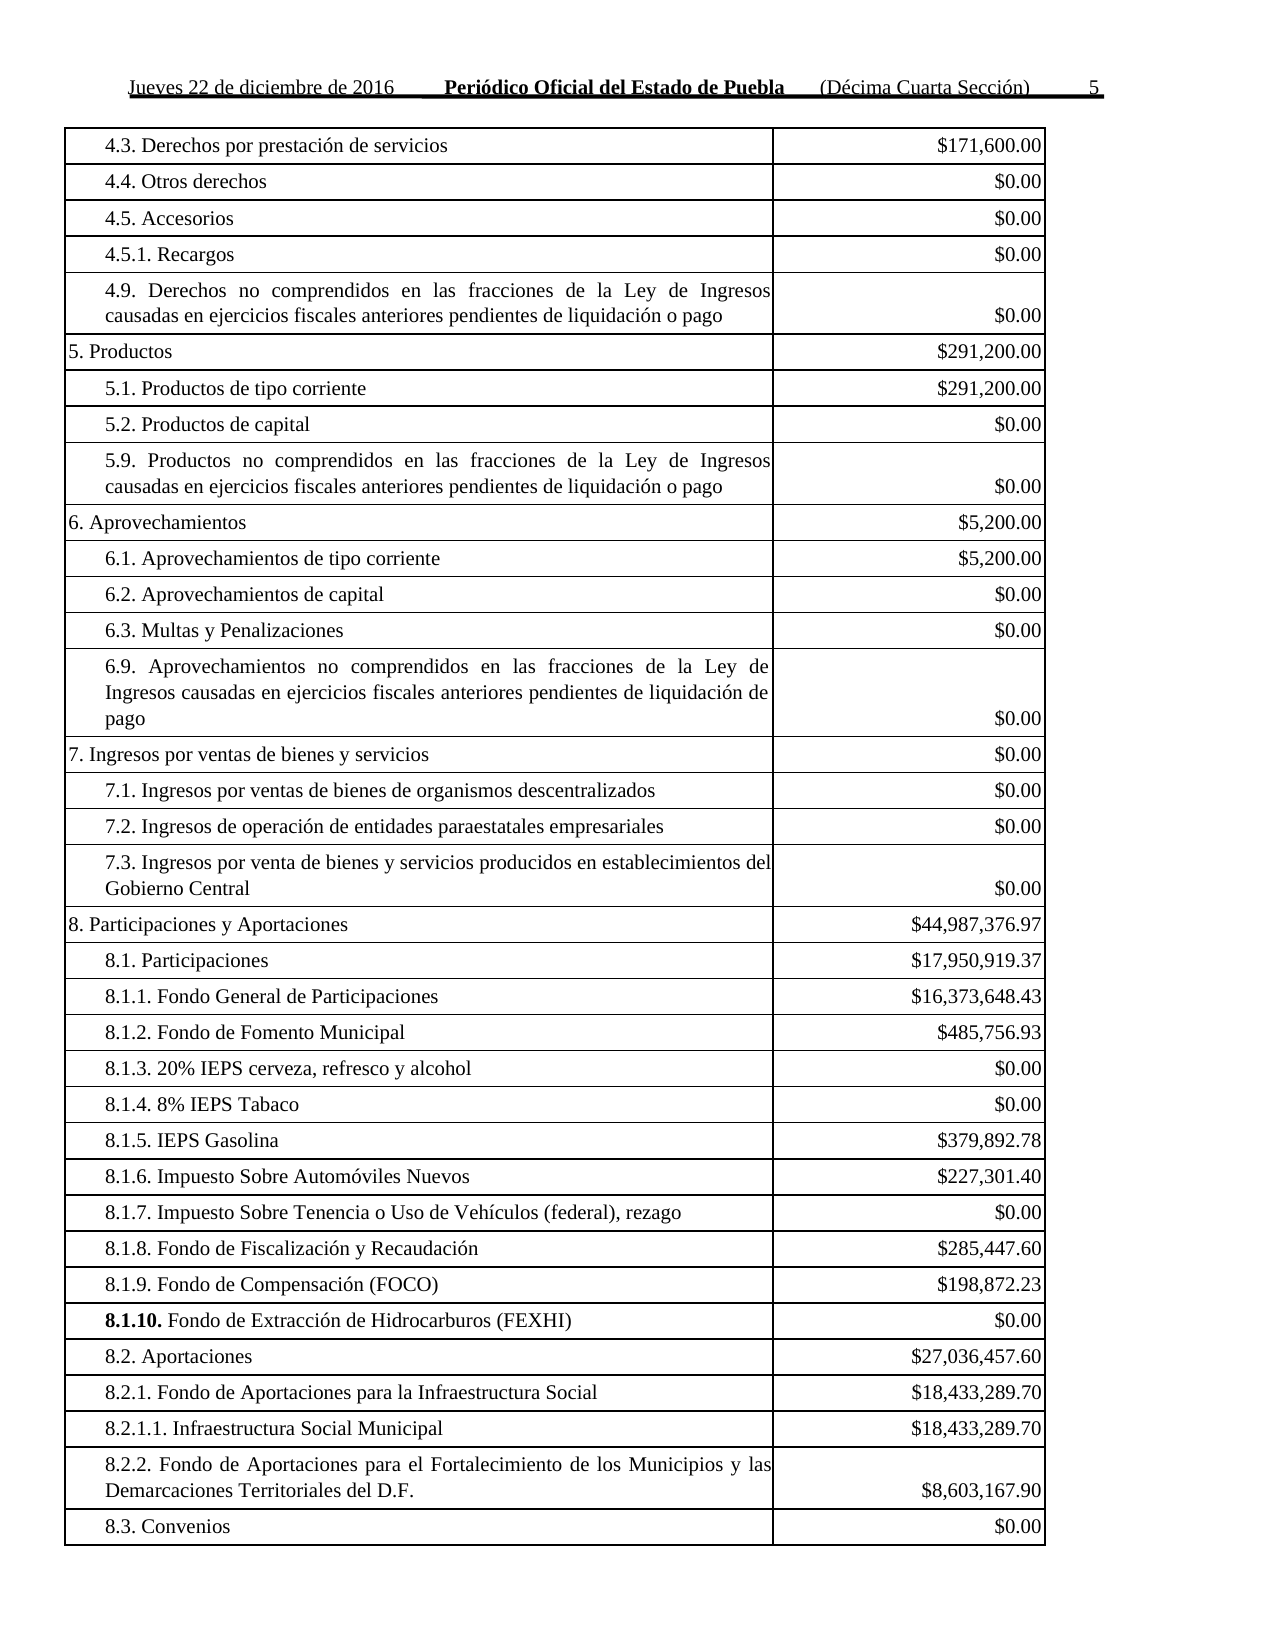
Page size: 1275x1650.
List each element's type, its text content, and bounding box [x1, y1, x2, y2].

table_cell $5,200.00 [774, 541, 1044, 576]
table_cell $227,301.40 [774, 1160, 1044, 1194]
table_cell 4.4. Otros derechos [66, 165, 772, 199]
table_cell $0.00 [774, 577, 1044, 612]
table_cell $0.00 [774, 165, 1044, 199]
table_cell $171,600.00 [774, 129, 1044, 163]
table_cell $291,200.00 [774, 335, 1044, 369]
table_cell $485,756.93 [774, 1015, 1044, 1050]
table_cell 8.1.8. Fondo de Fiscalización y Recaudación [66, 1232, 772, 1266]
table_cell $291,200.00 [774, 371, 1044, 405]
table_cell 8.2.1.1. Infraestructura Social Municipal [66, 1412, 772, 1446]
table_cell 5.1. Productos de tipo corriente [66, 371, 772, 405]
table_cell 6.9. Aprovechamientos no comprendidos en las fracciones de la Ley de Ingresos causadas en ejercicios fiscales anteriores pendientes de liquidación de pago [66, 649, 772, 736]
table_cell 8.1.4. 8% IEPS Tabaco [66, 1087, 772, 1122]
table_cell $0.00 [774, 1051, 1044, 1086]
table_cell $0.00 [774, 613, 1044, 648]
table_cell 6. Aprovechamientos [66, 505, 772, 539]
table_cell $0.00 [774, 273, 1044, 333]
table_cell 7.1. Ingresos por ventas de bienes de organismos descentralizados [66, 773, 772, 808]
table_cell $0.00 [774, 1087, 1044, 1122]
table_cell 7.2. Ingresos de operación de entidades paraestatales empresariales [66, 809, 772, 844]
table_cell 8.1.1. Fondo General de Participaciones [66, 979, 772, 1014]
table_cell $198,872.23 [774, 1268, 1044, 1302]
table_cell 7.3. Ingresos por venta de bienes y servicios producidos en establecimientos del Gobierno Central [66, 845, 772, 906]
table_cell 7. Ingresos por ventas de bienes y servicios [66, 737, 772, 772]
table_cell 5. Productos [66, 335, 772, 369]
table_cell 8.1.5. IEPS Gasolina [66, 1123, 772, 1158]
table_cell 4.9. Derechos no comprendidos en las fracciones de la Ley de Ingresos causadas en ejercicios fiscales anteriores pendientes de liquidación o pago [66, 273, 772, 333]
table_cell $27,036,457.60 [774, 1340, 1044, 1374]
table_cell 5.2. Productos de capital [66, 407, 772, 441]
table_cell 4.5. Accesorios [66, 201, 772, 235]
table_cell $0.00 [774, 1196, 1044, 1230]
table_cell 8.1. Participaciones [66, 943, 772, 978]
table_cell $18,433,289.70 [774, 1376, 1044, 1410]
table_cell $285,447.60 [774, 1232, 1044, 1266]
table_cell $44,987,376.97 [774, 907, 1044, 942]
table_cell 8.2.2. Fondo de Aportaciones para el Fortalecimiento de los Municipios y las Demarcaciones Territoriales del D.F. [66, 1448, 772, 1508]
table_cell 6.2. Aprovechamientos de capital [66, 577, 772, 612]
table_cell 4.5.1. Recargos [66, 237, 772, 271]
table_cell 8.2.1. Fondo de Aportaciones para la Infraestructura Social [66, 1376, 772, 1410]
table_cell $16,373,648.43 [774, 979, 1044, 1014]
table_cell $0.00 [774, 649, 1044, 736]
table_cell $0.00 [774, 1510, 1044, 1544]
table_cell 5.9. Productos no comprendidos en las fracciones de la Ley de Ingresos causadas en ejercicios fiscales anteriores pendientes de liquidación o pago [66, 443, 772, 503]
table_cell 8.3. Convenios [66, 1510, 772, 1544]
table_cell $8,603,167.90 [774, 1448, 1044, 1508]
table_cell $18,433,289.70 [774, 1412, 1044, 1446]
table_cell 8.1.9. Fondo de Compensación (FOCO) [66, 1268, 772, 1302]
table_cell $0.00 [774, 237, 1044, 271]
table_cell 8. Participaciones y Aportaciones [66, 907, 772, 942]
table_cell $0.00 [774, 1304, 1044, 1338]
table_cell 6.1. Aprovechamientos de tipo corriente [66, 541, 772, 576]
table_cell 6.3. Multas y Penalizaciones [66, 613, 772, 648]
table_cell $0.00 [774, 407, 1044, 441]
table_cell $0.00 [774, 737, 1044, 772]
table_cell 8.1.2. Fondo de Fomento Municipal [66, 1015, 772, 1050]
table_cell 8.1.6. Impuesto Sobre Automóviles Nuevos [66, 1160, 772, 1194]
table_cell 8.1.3. 20% IEPS cerveza, refresco y alcohol [66, 1051, 772, 1086]
table_cell 4.3. Derechos por prestación de servicios [66, 129, 772, 163]
table_cell 8.1.7. Impuesto Sobre Tenencia o Uso de Vehículos (federal), rezago [66, 1196, 772, 1230]
table_cell 8.2. Aportaciones [66, 1340, 772, 1374]
table_cell $17,950,919.37 [774, 943, 1044, 978]
table_cell $379,892.78 [774, 1123, 1044, 1158]
table_cell $0.00 [774, 201, 1044, 235]
table_cell $0.00 [774, 773, 1044, 808]
table_cell $0.00 [774, 809, 1044, 844]
table_cell $5,200.00 [774, 505, 1044, 539]
table_cell 8.1.10. Fondo de Extracción de Hidrocarburos (FEXHI) [66, 1304, 772, 1338]
table_cell $0.00 [774, 845, 1044, 906]
table_cell $0.00 [774, 443, 1044, 503]
